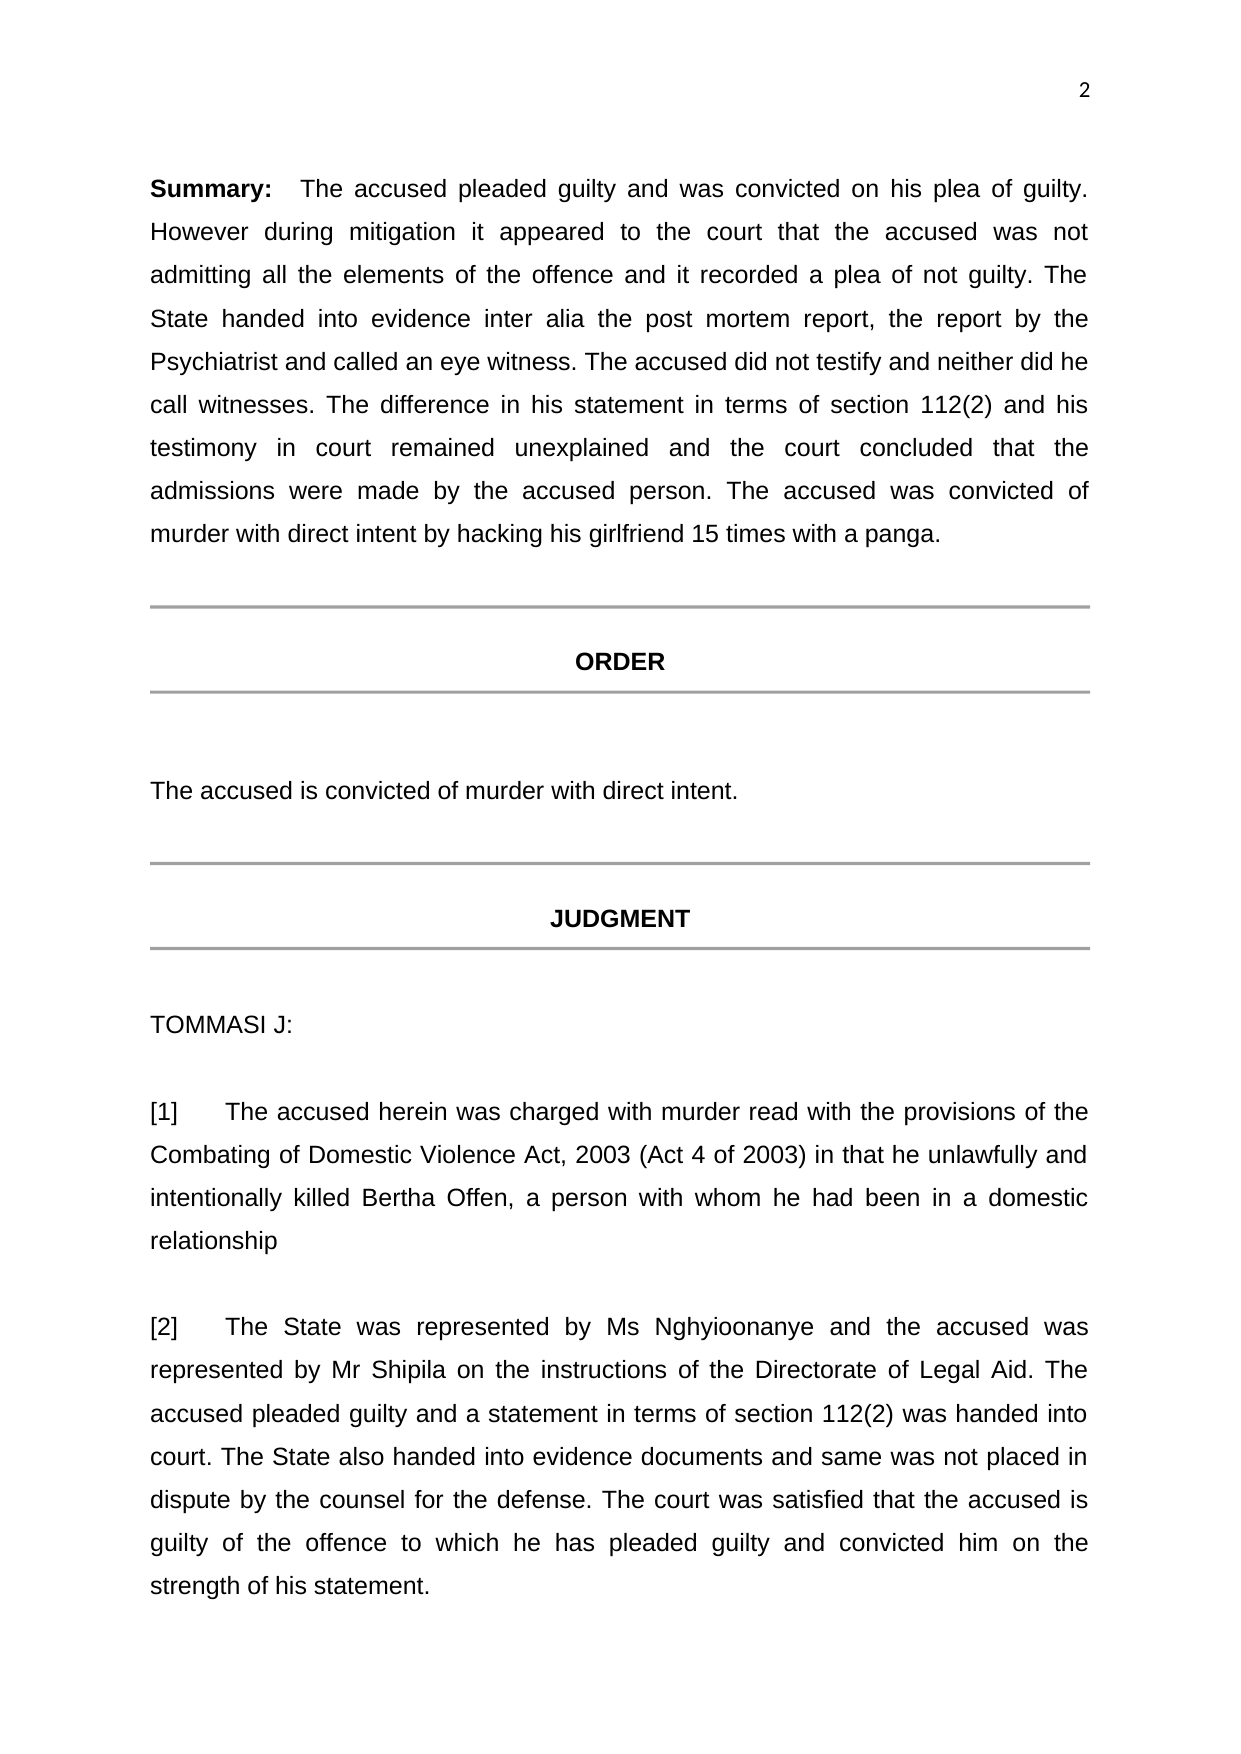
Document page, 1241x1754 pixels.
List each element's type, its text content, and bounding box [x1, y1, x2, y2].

text ORDER [150, 647, 1090, 676]
text Summary: The accused pleaded guilty and was convicted on his plea of guilty. However during mitigation it appeared to the court that the accused was not admitting all the elements of the offence and it recorded a plea of not guilty. The State handed into evidence inter alia the post mortem report, the report by the Psychiatrist and called an eye witness. The accused did not testify and neither did he call witnesses. The difference in his statement in terms of section 112(2) and his testimony in court remained unexplained and the court concluded that the admissions were made by the accused person. The accused was convicted of murder with direct intent by hacking his girlfriend 15 times with a panga. [150, 174, 1090, 548]
text TOMMASI J: [150, 1011, 1090, 1039]
text JUDGMENT [150, 904, 1090, 933]
text [1] The accused herein was charged with murder read with the provisions of the Combating of Domestic Violence Act, 2003 (Act 4 of 2003) in that he unlawfully and intentionally killed Bertha Offen, a person with whom he had been in a domestic relationship [150, 1097, 1090, 1255]
text The accused is convicted of murder with direct intent. [150, 776, 1090, 804]
text [2] The State was represented by Ms Nghyioonanye and the accused was represented by Mr Shipila on the instructions of the Directorate of Legal Aid. The accused pleaded guilty and a statement in terms of section 112(2) was handed into court. The State also handed into evidence documents and same was not placed in dispute by the counsel for the defense. The court was satisfied that the accused is guilty of the offence to which he has pleaded guilty and convicted him on the strength of his statement. [150, 1312, 1090, 1600]
